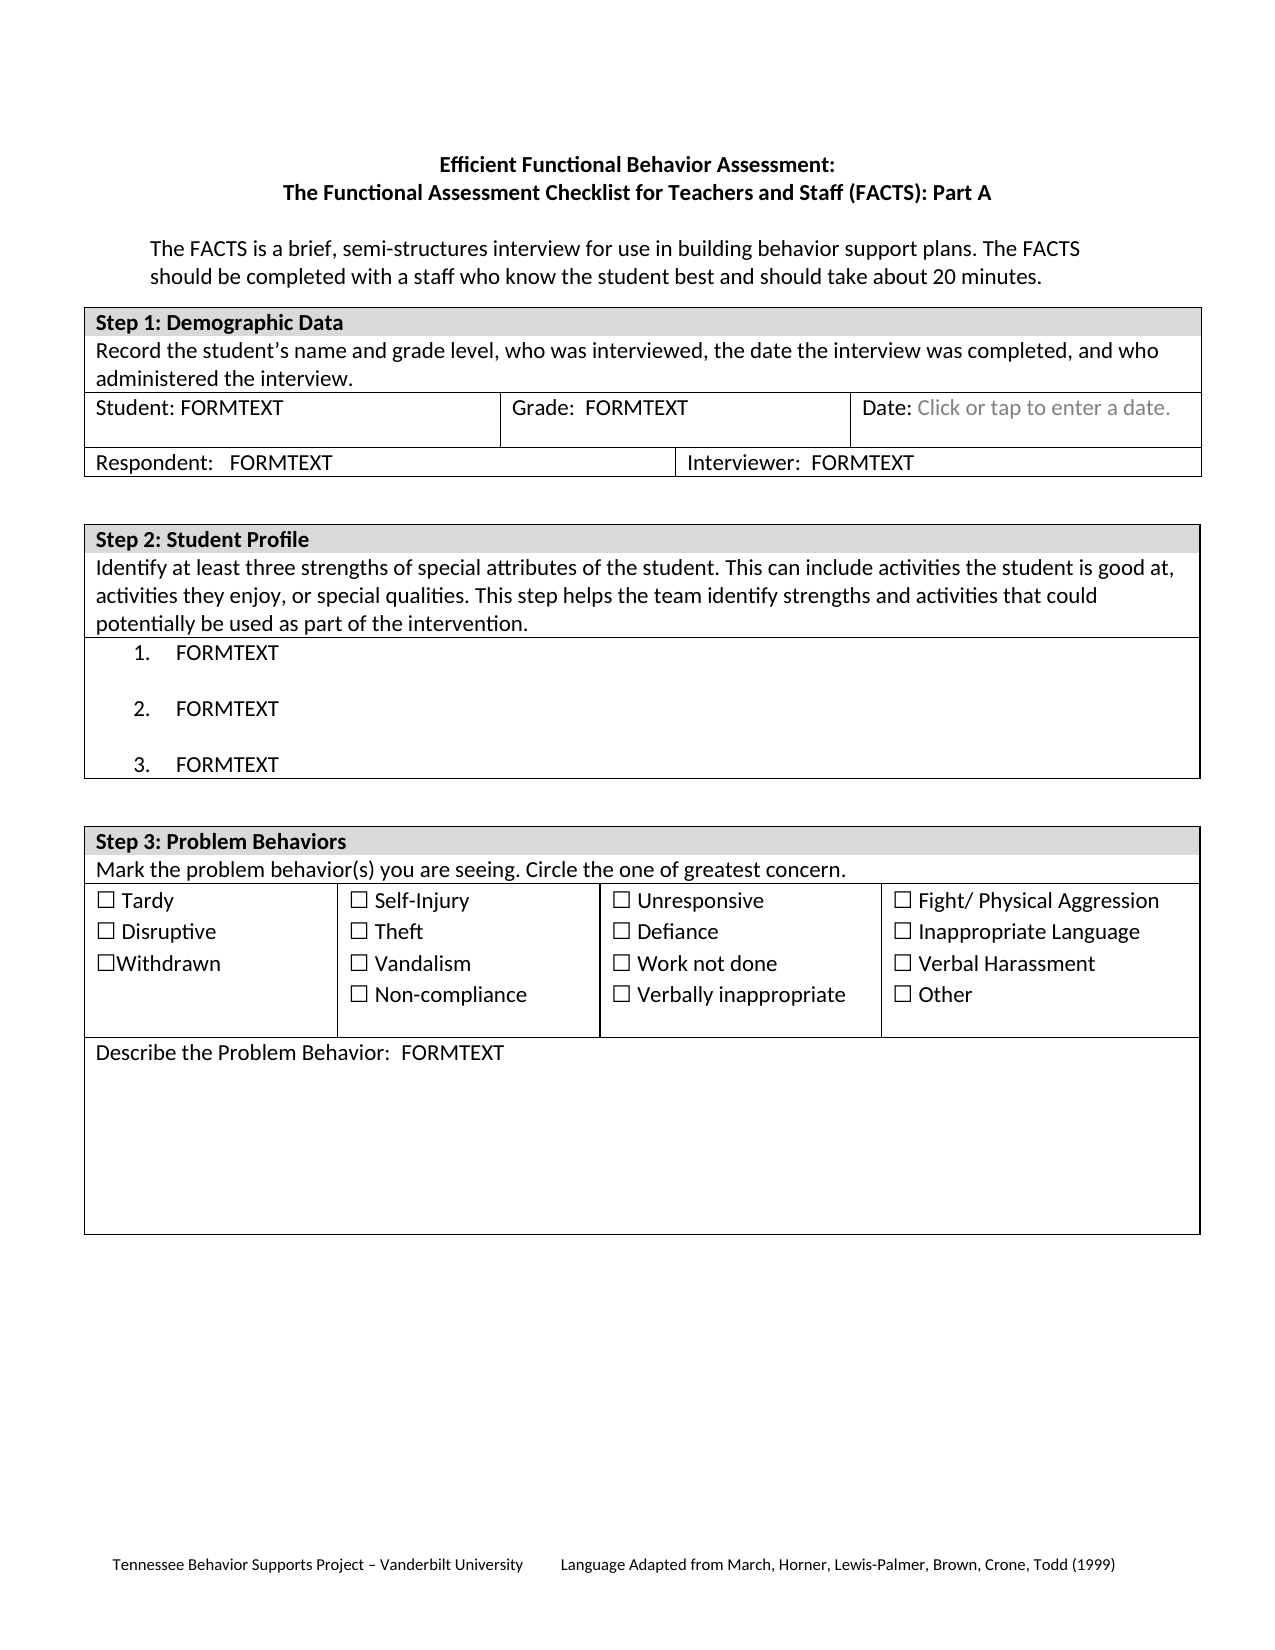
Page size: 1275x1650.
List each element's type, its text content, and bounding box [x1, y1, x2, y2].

table_cell Self-Injury Theft Vandalism Non-compliance [338, 884, 599, 1037]
table_header Step 1: Demographic Data [85, 308, 1201, 336]
table_cell Respondent: [85, 448, 675, 476]
table_cell Fight/ Physical Aggression Inappropriate Language Verbal Harassment Other [882, 884, 1199, 1037]
table_cell [85, 638, 1199, 778]
table_cell Record the student’s name and grade level, who was interviewed, the date the interview was completed, and who administered the interview. [85, 336, 1201, 392]
table_cell Mark the problem behavior(s) you are seeing. Circle the one of greatest concern. [85, 855, 1199, 883]
text The Functional Assessment Checklist for Teachers and Staff (FACTS): Part A [150, 178, 1125, 206]
table_header Step 2: Student Profile [85, 525, 1199, 553]
table_cell Describe the Problem Behavior: [85, 1038, 1199, 1234]
table_cell Interviewer: [676, 448, 1201, 476]
table_cell Date: [851, 393, 1201, 447]
table_header Step 3: Problem Behaviors [85, 827, 1199, 855]
table_cell Student: [85, 393, 500, 447]
table_cell Unresponsive Defiance Work not done Verbally inappropriate [601, 884, 881, 1037]
text The FACTS is a brief, semi-structures interview for use in building behavior support plans. The FACTS should be completed with a staff who know the student best and should take about 20 minutes. [150, 234, 1125, 290]
table_cell Tardy Disruptive Withdrawn [85, 884, 337, 1037]
table_cell Grade: [501, 393, 850, 447]
text Efficient Functional Behavior Assessment: [150, 150, 1125, 178]
table_cell Identify at least three strengths of special attributes of the student. This can include activities the student is good at, activities they enjoy, or special qualities. This step helps the team identify strengths and activities that could potentially be used as part of the intervention. [85, 553, 1199, 637]
